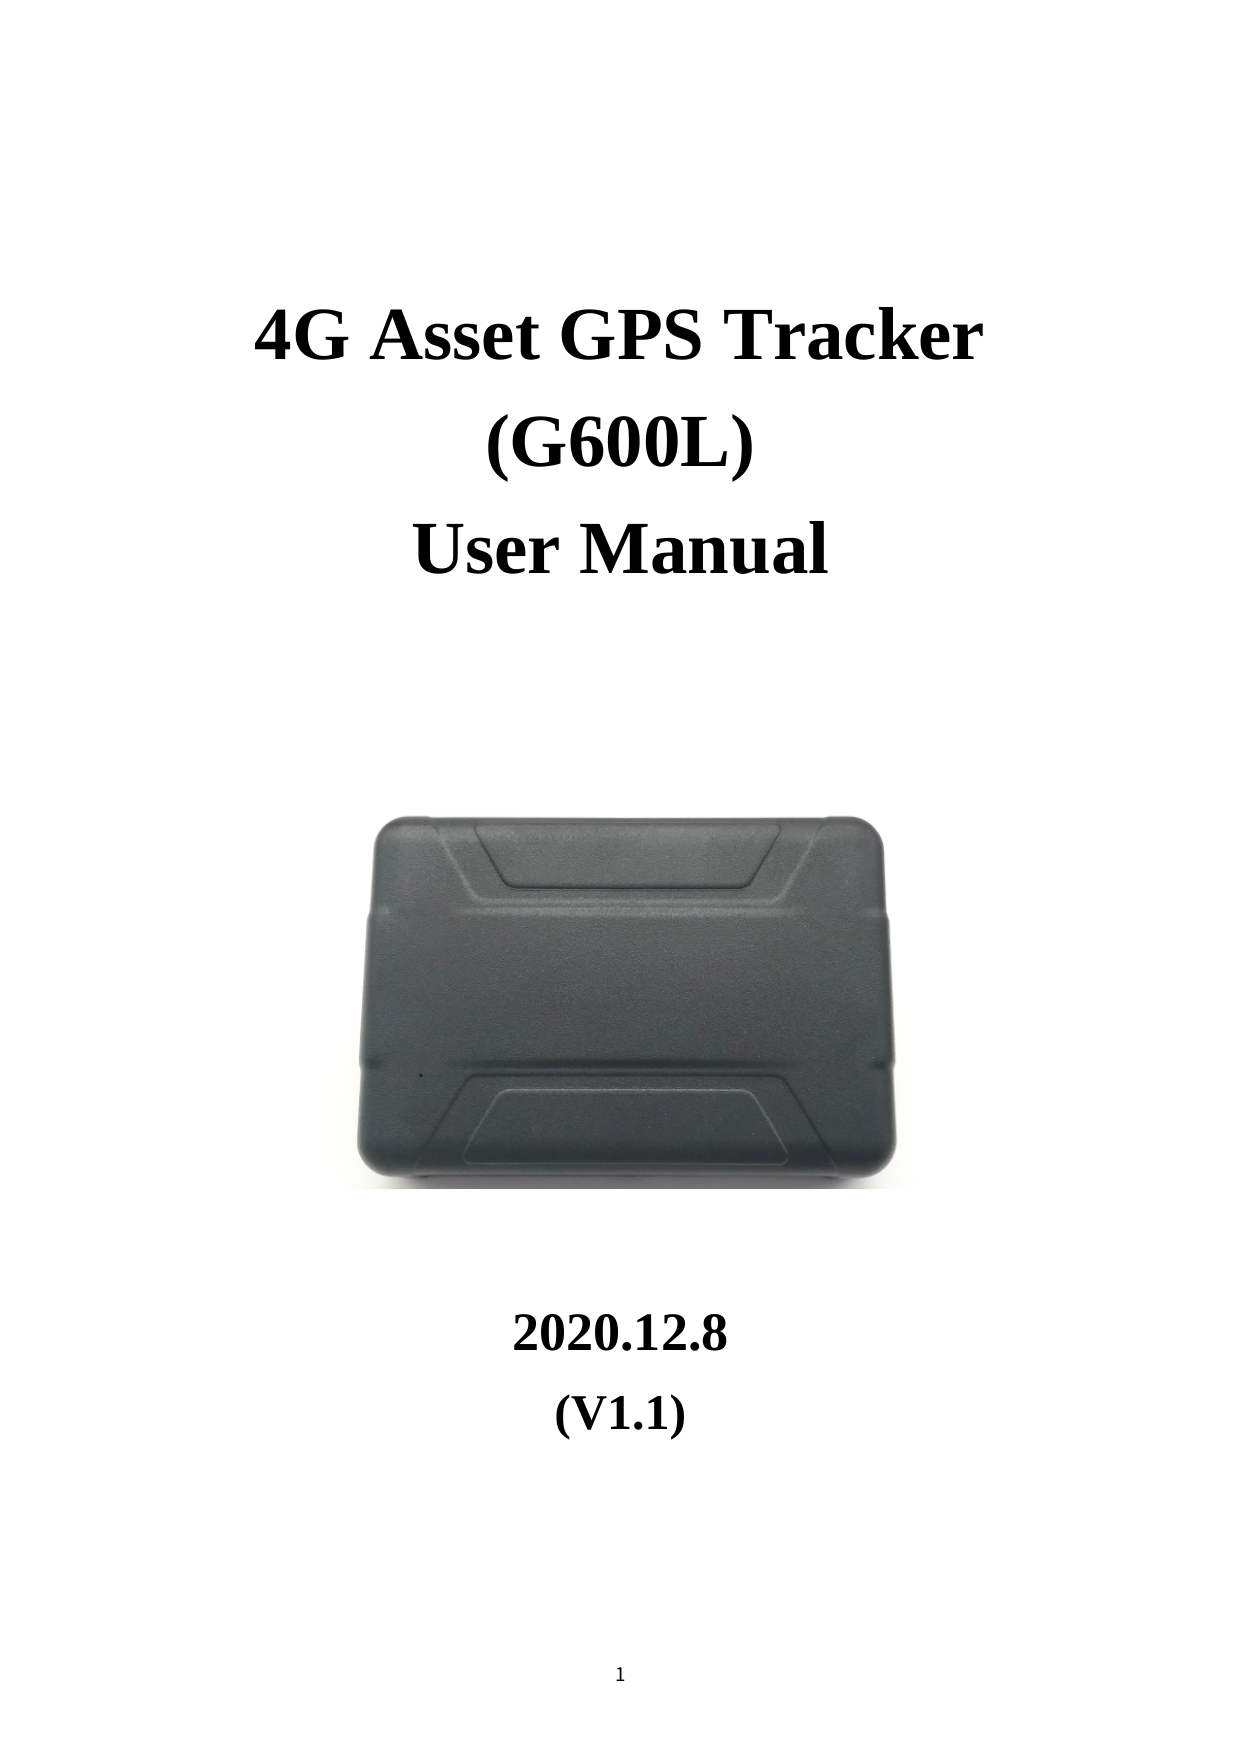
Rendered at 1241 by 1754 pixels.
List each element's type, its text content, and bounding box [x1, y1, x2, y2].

text (G600L) [75, 396, 1165, 482]
text User Manual [75, 503, 1165, 589]
picture [325, 791, 916, 1189]
text 4G Asset GPS Tracker [75, 289, 1165, 375]
text (V1.1) [75, 1383, 1165, 1440]
text 2020.12.8 [75, 1300, 1165, 1362]
